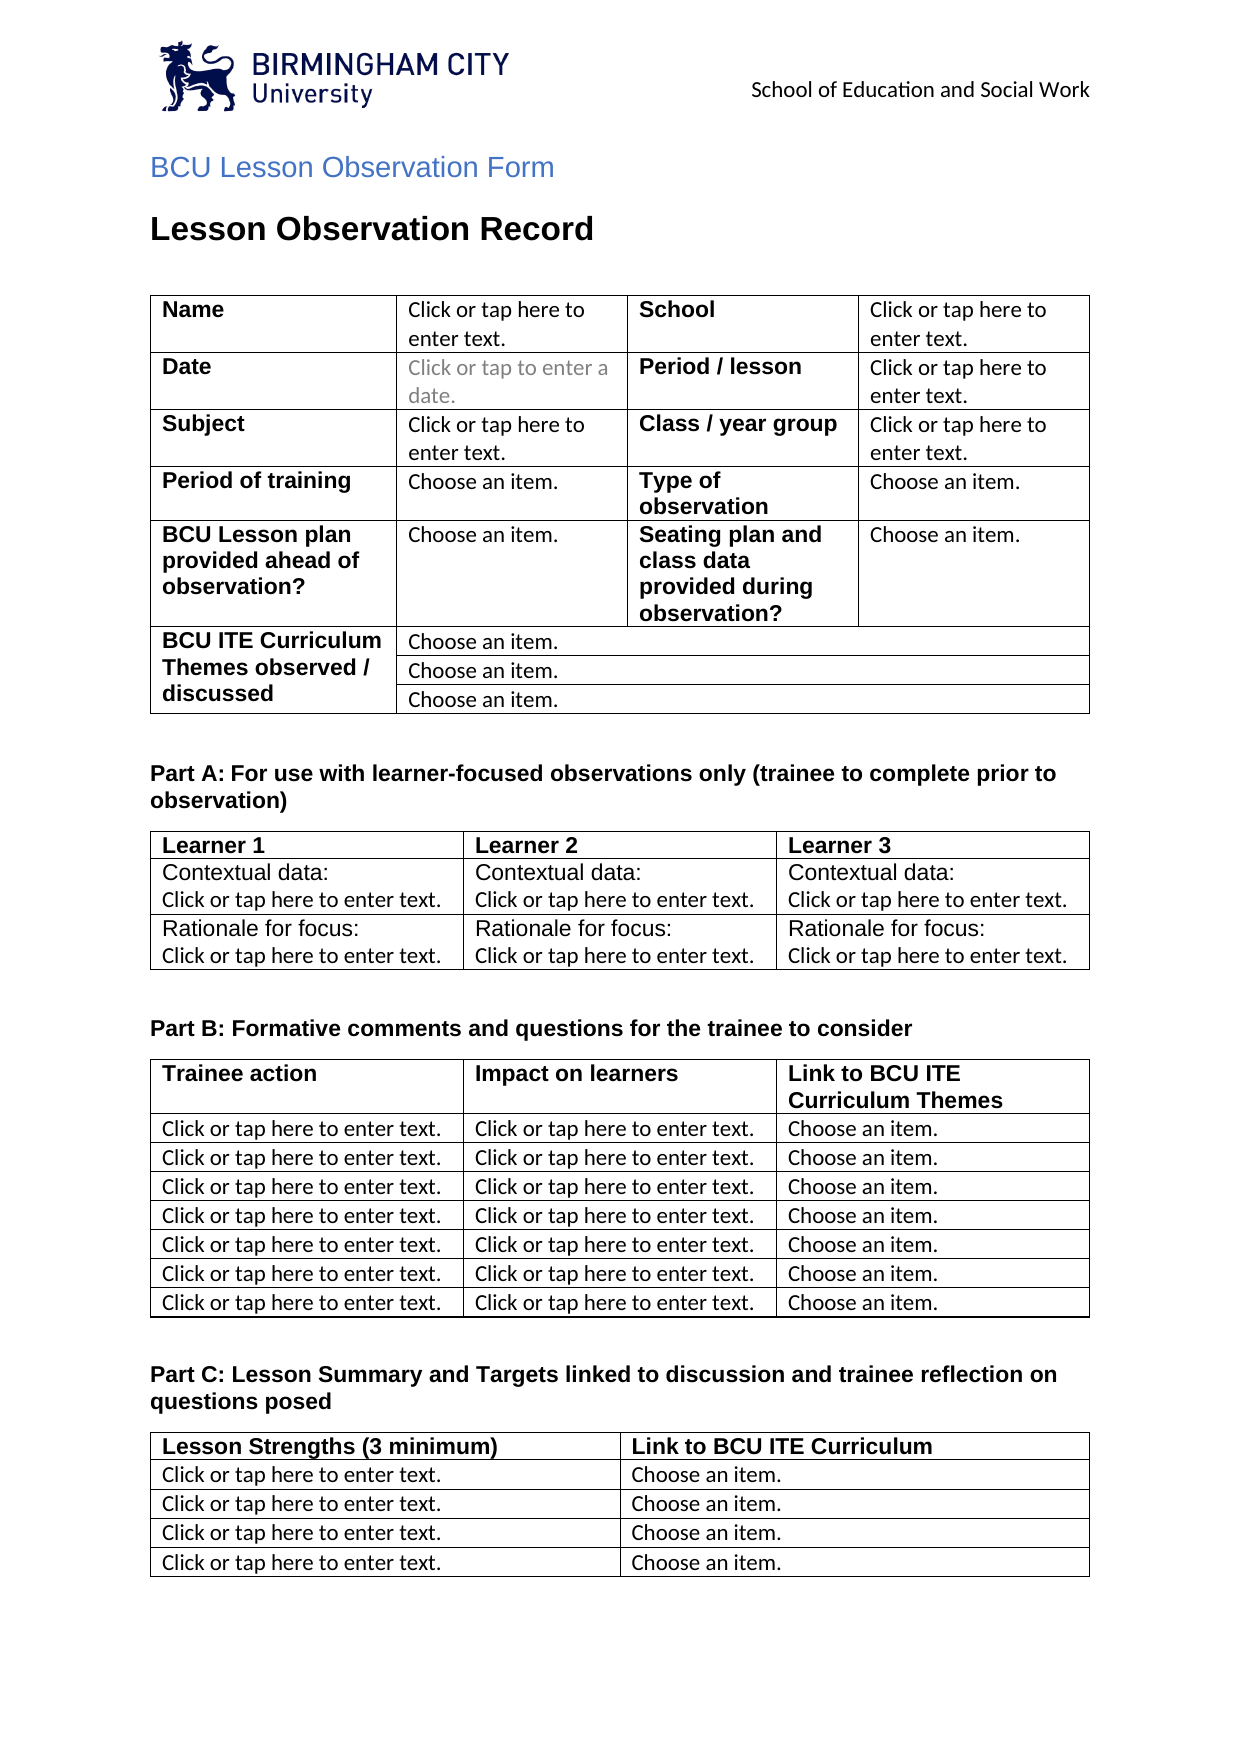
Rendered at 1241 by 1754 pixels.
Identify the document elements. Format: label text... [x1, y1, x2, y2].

table_cell Rationale for focus: [777, 915, 1089, 969]
picture [135, 20, 532, 131]
table_header Impact on learners [464, 1060, 776, 1113]
table_cell Rationale for focus: [151, 915, 463, 969]
table_cell Contextual data: [777, 859, 1089, 913]
table_header Link to BCU ITE Curriculum [621, 1433, 1089, 1459]
table_cell Subject [151, 410, 396, 466]
table_cell Period of training [151, 467, 396, 519]
text Part A: For use with learner-focused observations only (trainee to complete prior to observation) [150, 760, 1090, 813]
subtitle Lesson Observation Record [150, 209, 1090, 248]
table_cell Date [151, 353, 396, 409]
table_cell Contextual data: [151, 859, 463, 913]
table_header Learner 1 [151, 832, 463, 858]
table_cell BCU Lesson plan provided ahead of observation? [151, 521, 396, 626]
table_cell Seating plan and class data provided during observation? [628, 521, 858, 626]
table_cell Class / year group [628, 410, 858, 466]
table_cell Contextual data: [464, 859, 776, 913]
table_header Learner 2 [464, 832, 776, 858]
text BCU Lesson Observation Form [150, 150, 1090, 183]
table_cell Type of observation [628, 467, 858, 519]
table_header Name [151, 296, 396, 352]
table_header Link to BCU ITE Curriculum Themes [777, 1060, 1089, 1113]
table_cell Period / lesson [628, 353, 858, 409]
table_header Trainee action [151, 1060, 463, 1113]
table_cell Rationale for focus: [464, 915, 776, 969]
text Part C: Lesson Summary and Targets linked to discussion and trainee reflection on questions posed [150, 1361, 1090, 1414]
table_cell BCU ITE Curriculum Themes observed / discussed [151, 627, 396, 713]
text Part B: Formative comments and questions for the trainee to consider [150, 1015, 1090, 1042]
table_header Learner 3 [777, 832, 1089, 858]
table_header Lesson Strengths (3 minimum) [151, 1433, 620, 1459]
table_header School [628, 296, 858, 352]
